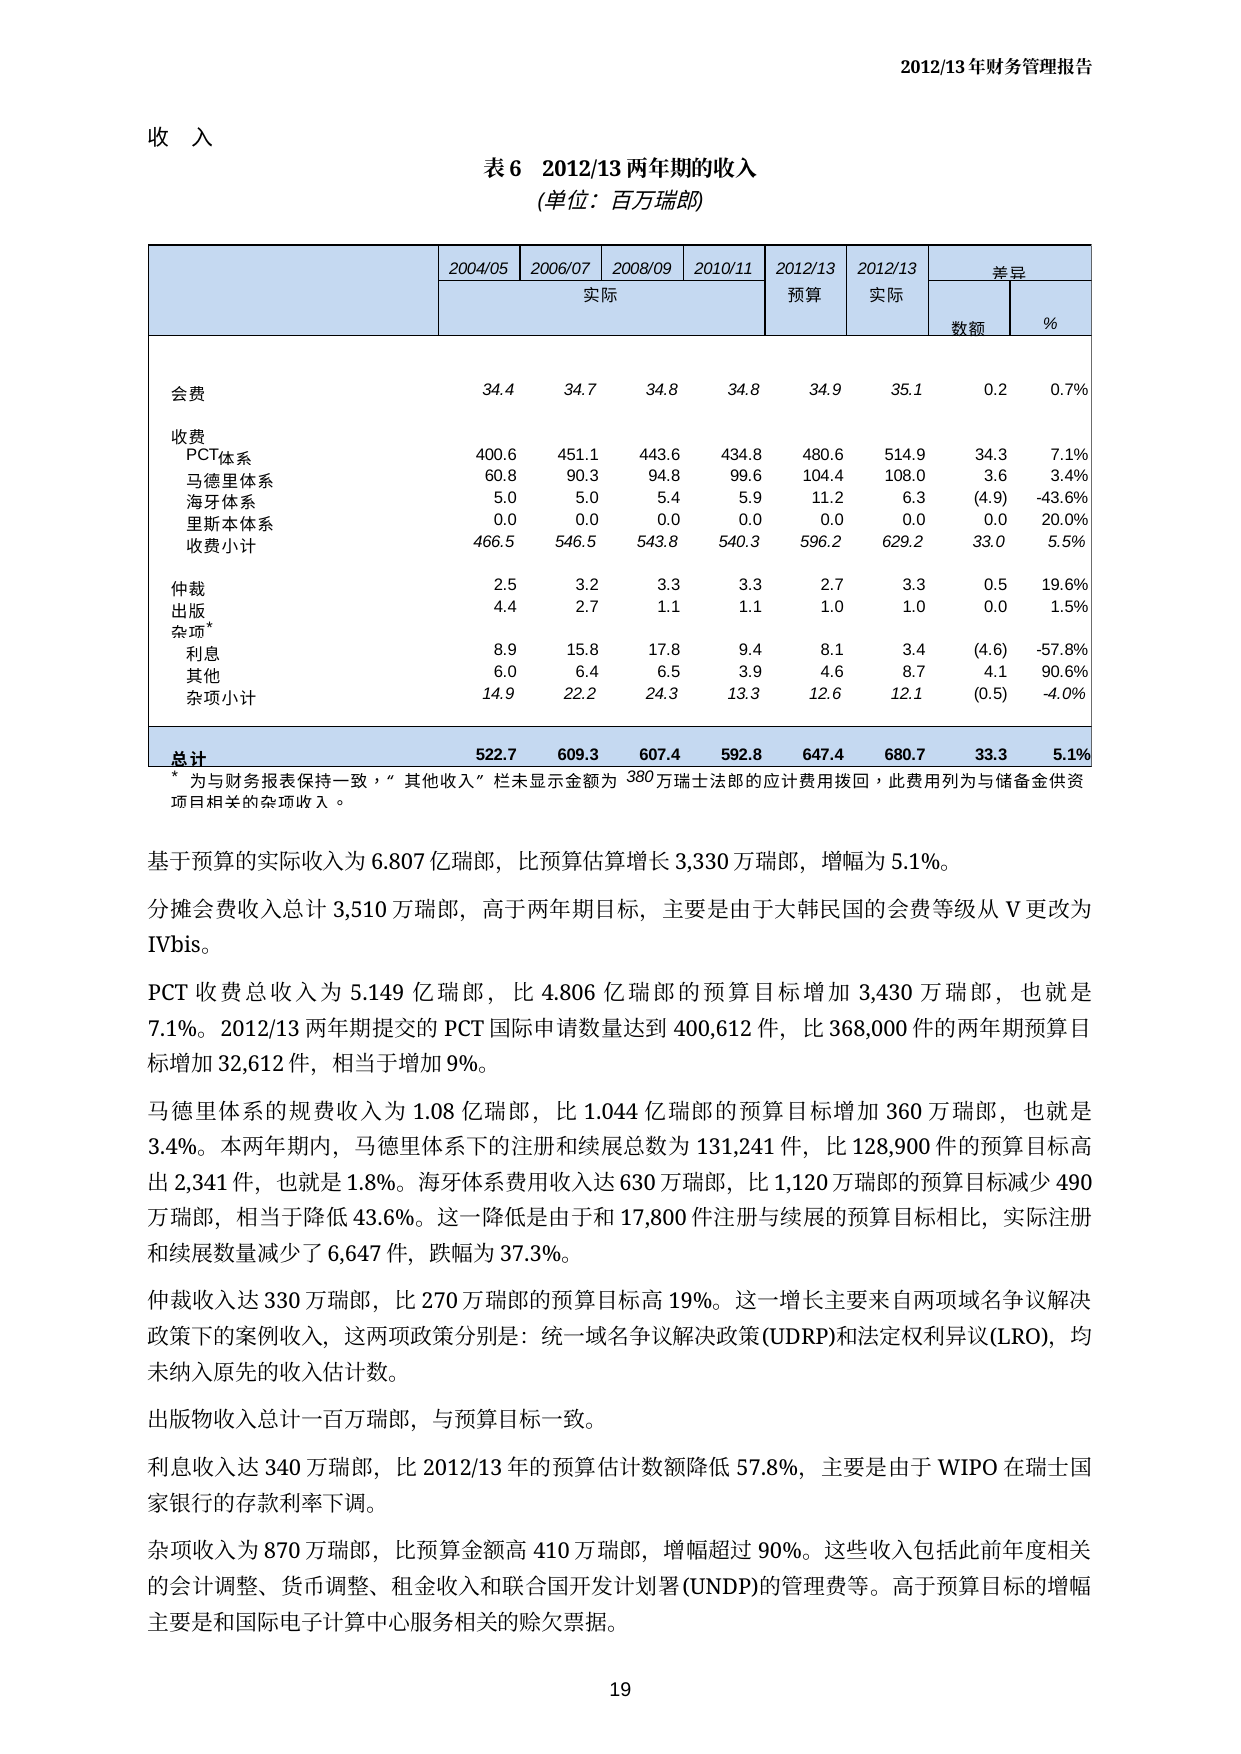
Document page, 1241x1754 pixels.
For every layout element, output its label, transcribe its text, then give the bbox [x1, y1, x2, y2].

text 利息收入达340万瑞郎，比2012/13年的预算估计数额降低57.8%，主要是由于WIPO在瑞士国家银行的存款利率下调。 [148, 1447, 1092, 1517]
text 基于预算的实际收入为6.807亿瑞郎，比预算估算增长3,330万瑞郎，增幅为5.1%。 [148, 840, 1092, 876]
text 出版物收入总计一百万瑞郎，与预算目标一致。 [148, 1399, 1092, 1434]
text PCT收费总收入为5.149亿瑞郎，比4.806亿瑞郎的预算目标增加3,430万瑞郎，也就是7.1%。2012/13两年期提交的PCT国际申请数量达到400,612件，比368,000件的两年期预算目标增加32,612件，相当于增加9%。 [148, 972, 1092, 1078]
text 马德里体系的规费收入为1.08亿瑞郎，比1.044亿瑞郎的预算目标增加360万瑞郎，也就是3.4%。本两年期内，马德里体系下的注册和续展总数为131,241件，比128,900件的预算目标高出2,341件，也就是1.8%。海牙体系费用收入达630万瑞郎，比1,120万瑞郎的预算目标减少490万瑞郎，相当于降低43.6%。这一降低是由于和17,800件注册与续展的预算目标相比，实际注册和续展数量减少了6,647件，跌幅为37.3%。 [148, 1090, 1092, 1267]
subtitle 表6 2012/13两年期的收入 [148, 151, 1092, 183]
text 仲裁收入达330万瑞郎，比270万瑞郎的预算目标高19%。这一增长主要来自两项域名争议解决政策下的案例收入，这两项政策分别是：统一域名争议解决政策(UDRP)和法定权利异议(LRO)，均未纳入原先的收入估计数。 [148, 1280, 1092, 1386]
text (单位：百万瑞郎) [148, 183, 1092, 214]
text 杂项收入为870万瑞郎，比预算金额高410万瑞郎，增幅超过90%。这些收入包括此前年度相关的会计调整、货币调整、租金收入和联合国开发计划署(UNDP)的管理费等。高于预算目标的增幅主要是和国际电子计算中心服务相关的赊欠票据。 [148, 1530, 1092, 1636]
subtitle 收 入 [148, 119, 1092, 151]
text 分摊会费收入总计3,510万瑞郎，高于两年期目标，主要是由于大韩民国的会费等级从V更改为IVbis。 [148, 888, 1092, 959]
